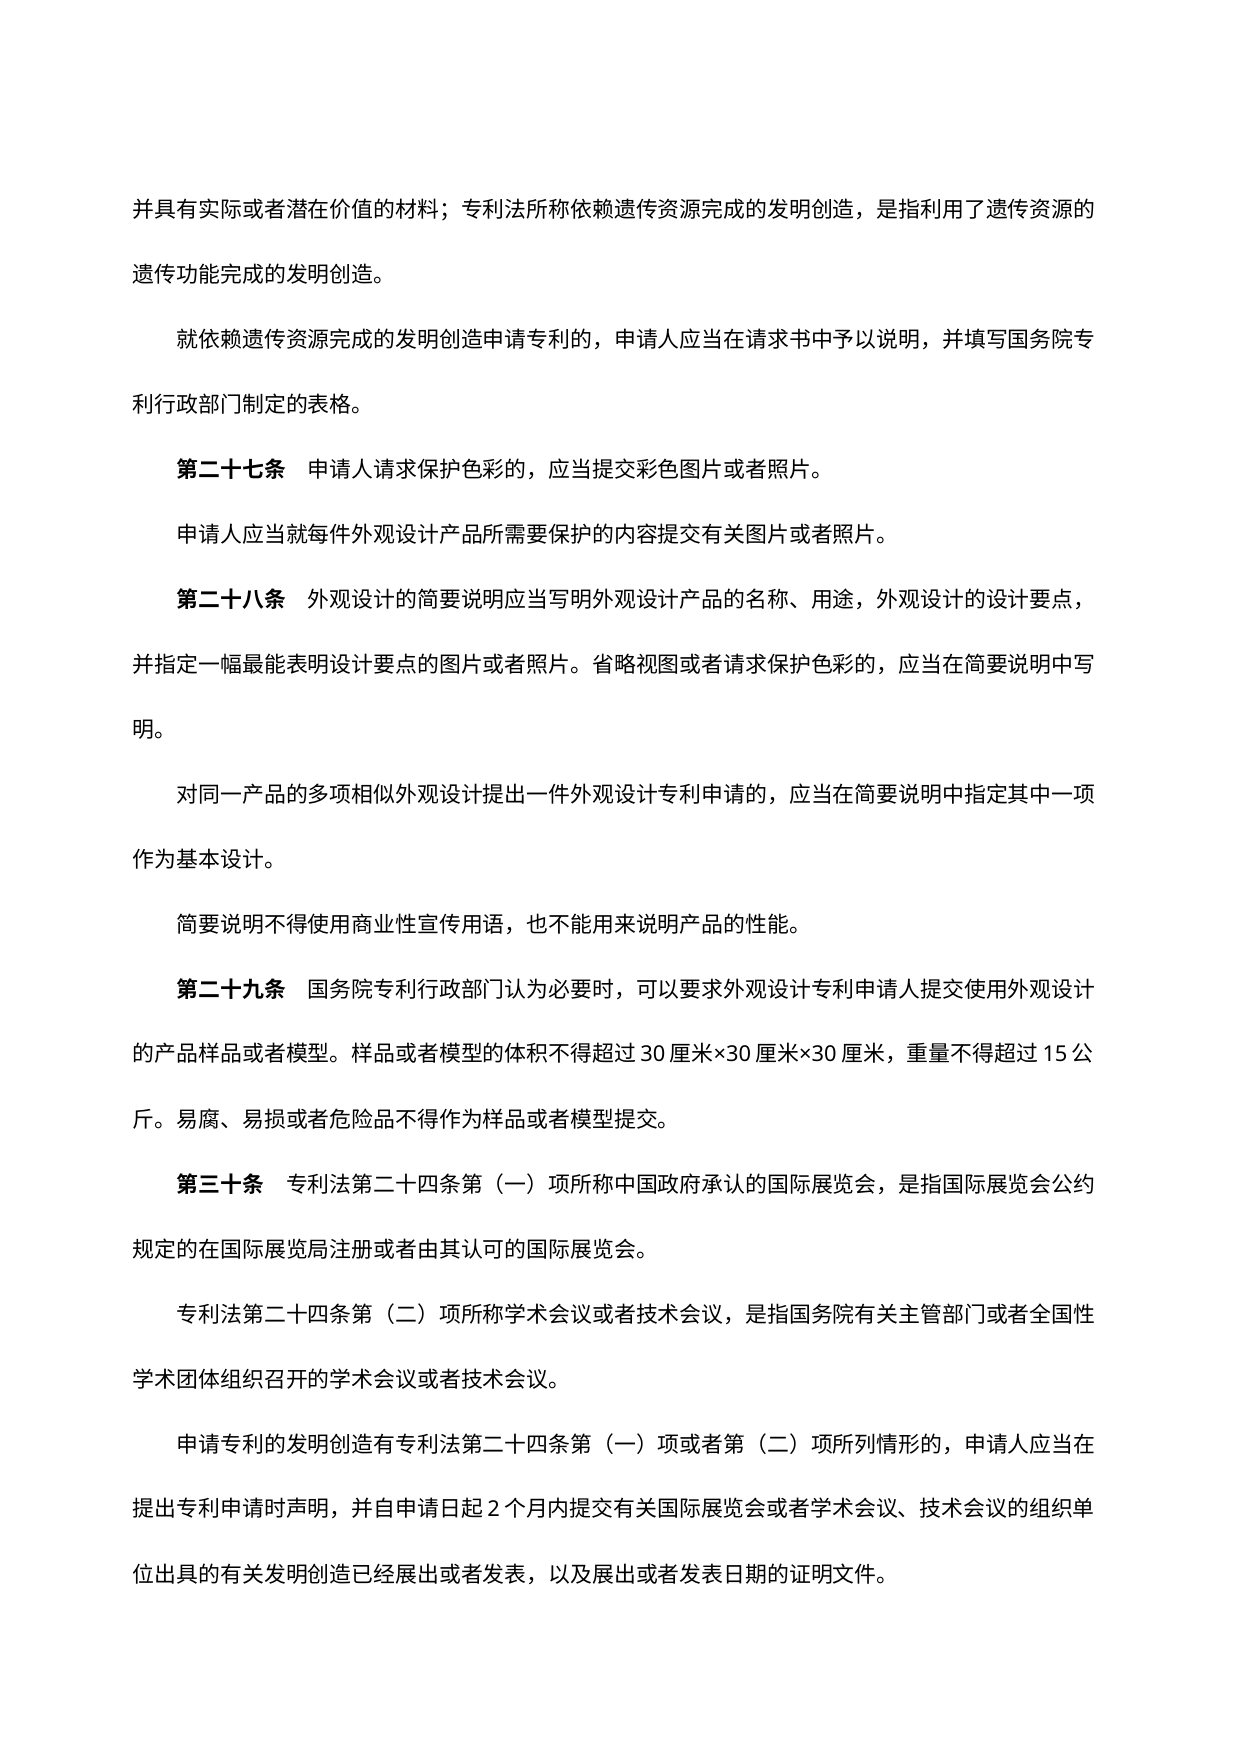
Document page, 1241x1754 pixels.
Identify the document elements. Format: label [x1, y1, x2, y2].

table_header [133, 162, 1108, 1589]
